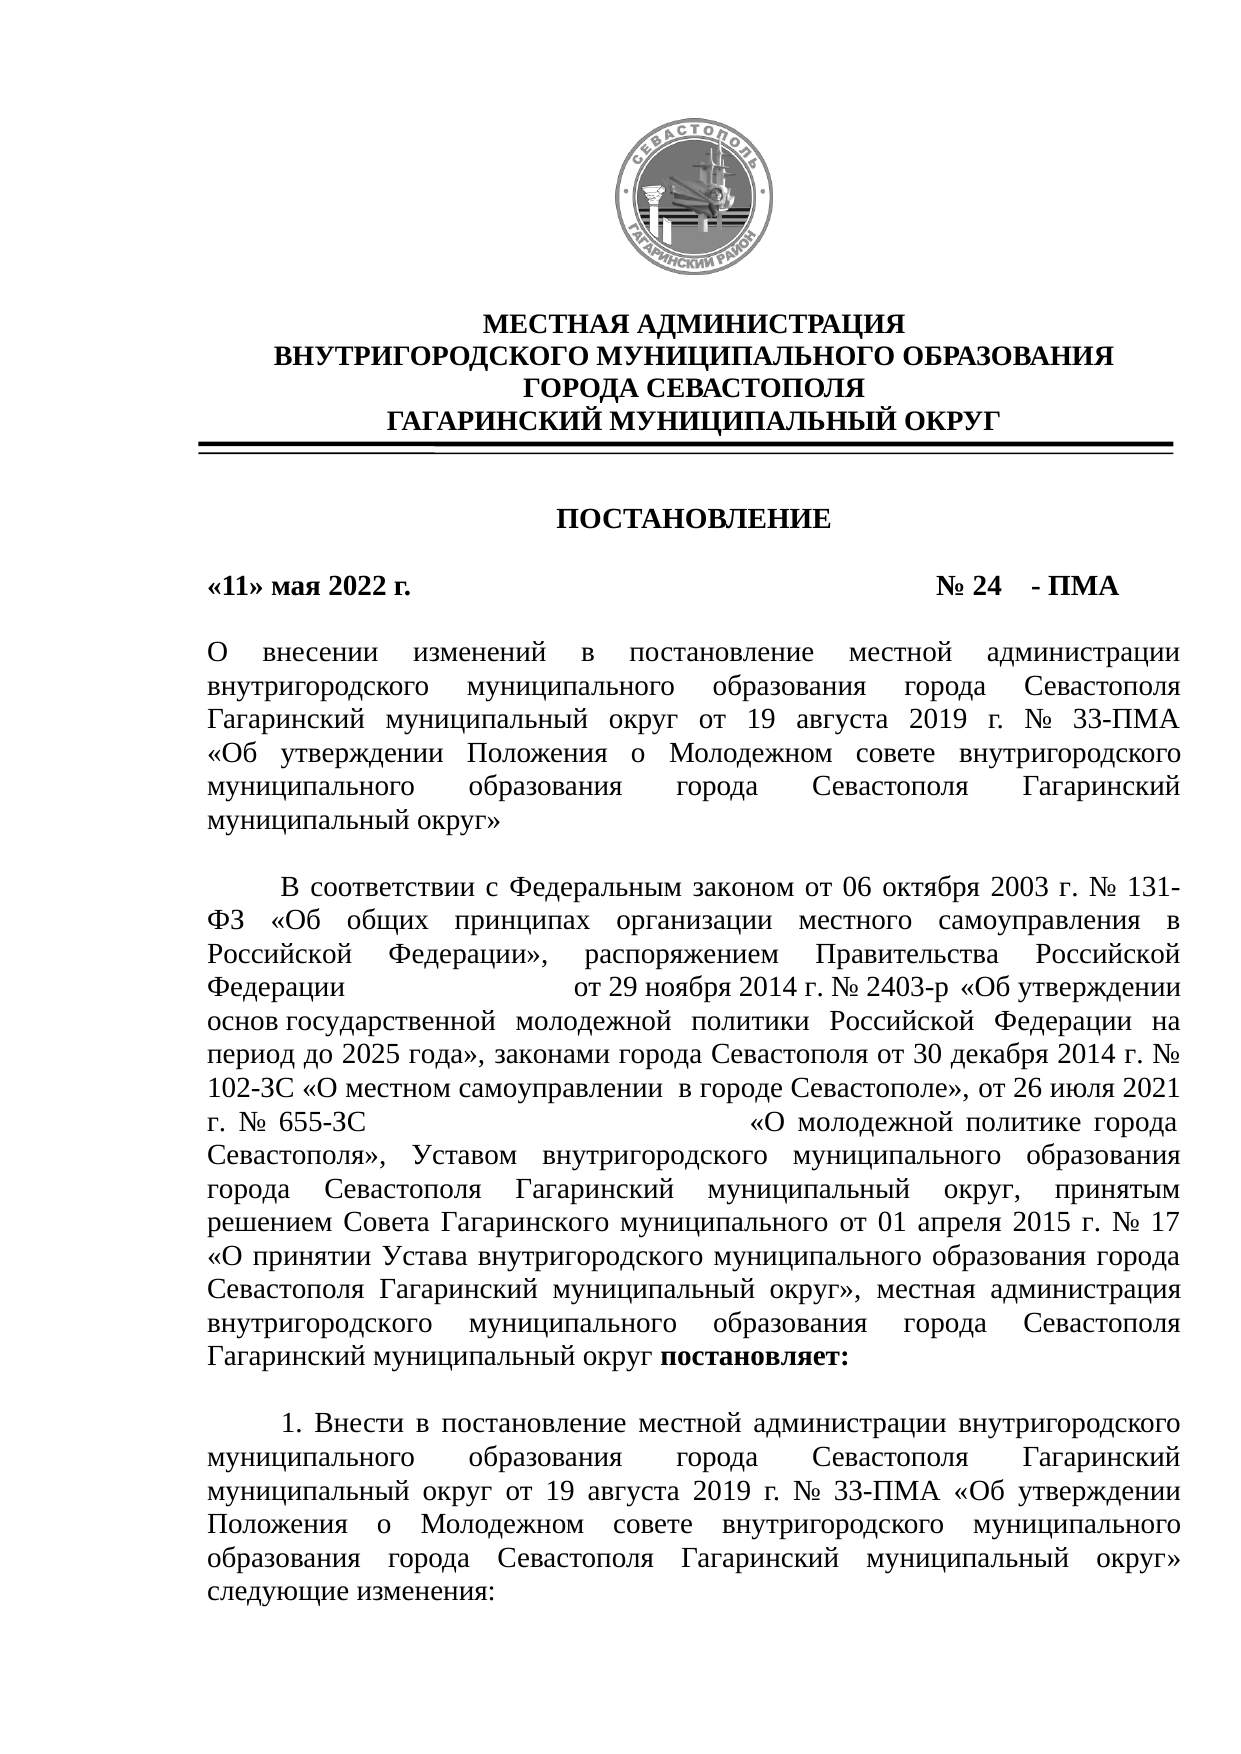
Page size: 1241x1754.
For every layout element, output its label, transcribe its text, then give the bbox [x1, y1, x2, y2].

text 1. Внести в постановление местной администрации внутригородского муниципального образования города Севастополя Гагаринский муниципальный округ от 19 августа 2019 г. № 33-ПМА «Об утверждении Положения о Молодежном совете внутригородского муниципального образования города Севастополя Гагаринский муниципальный округ» следующие изменения: [207, 1406, 1181, 1607]
subtitle В соответствии с Федеральным законом от 06 октября 2003 г. № 131-ФЗ «Об общих принципах организации местного самоуправления в Российской Федерации», распоряжением Правительства Российской Федерации от 29 ноября 2014 г. № 2403-р «Об утверждении основ государственной молодежной политики Российской Федерации на период до 2025 года», законами города Севастополя от 30 декабря 2014 г. № 102-ЗС «О местном самоуправлении в городе Севастополе», от 26 июля 2021 г. № 655-ЗС «О молодежной политике города Севастополя», Уставом внутригородского муниципального образования города Севастополя Гагаринский муниципальный округ, принятым решением Совета Гагаринского муниципального от 01 апреля 2015 г. № 17 «О принятии Устава внутригородского муниципального образования города Севастополя Гагаринский муниципальный округ», местная администрация внутригородского муниципального образования города Севастополя Гагаринский муниципальный округ постановляет: [207, 1037, 1181, 1372]
text ВНУТРИГОРОДСКОГО МУНИЦИПАЛЬНОГО ОБРАЗОВАНИЯ [207, 339, 1181, 372]
text «11» мая 2022 г. № 24 - ПМА [207, 568, 1181, 602]
text ПОСТАНОВЛЕНИЕ [207, 501, 1181, 535]
text МЕСТНАЯ АДМИНИСТРАЦИЯ [207, 307, 1181, 339]
picture [615, 118, 773, 275]
text О внесении изменений в постановление местной администрации внутригородского муниципального образования города Севастополя Гагаринский муниципальный округ от 19 августа 2019 г. № 33-ПМА «Об утверждении Положения о Молодежном совете внутригородского муниципального образования города Севастополя Гагаринский муниципальный округ» [207, 634, 1181, 835]
text ГАГАРИНСКИЙ МУНИЦИПАЛЬНЫЙ ОКРУГ [207, 404, 1181, 436]
text ГОРОДА СЕВАСТОПОЛЯ [207, 372, 1181, 404]
subtitle В соответствии с Федеральным законом от 06 октября 2003 г. № 131-ФЗ «Об общих принципах организации местного самоуправления в Российской Федерации», распоряжением Правительства Российской Федерации от 29 ноября 2014 г. № 2403-р «Об утверждении основ государственной молодежной политики Российской Федерации на период до 2025 года», законами города Севастополя от 30 декабря 2014 г. № 102-ЗС «О местном самоуправлении в городе Севастополе», от 26 июля 2021 г. № 655-ЗС «О молодежной политике города Севастополя», Уставом внутригородского муниципального образования города Севастополя Гагаринский муниципальный округ, принятым решением Совета Гагаринского муниципального от 01 апреля 2015 г. № 17 «О принятии Устава внутригородского муниципального образования города Севастополя Гагаринский муниципальный округ», местная администрация внутригородского муниципального образования города Севастополя Гагаринский муниципальный округ постановляет: [207, 869, 1181, 1037]
